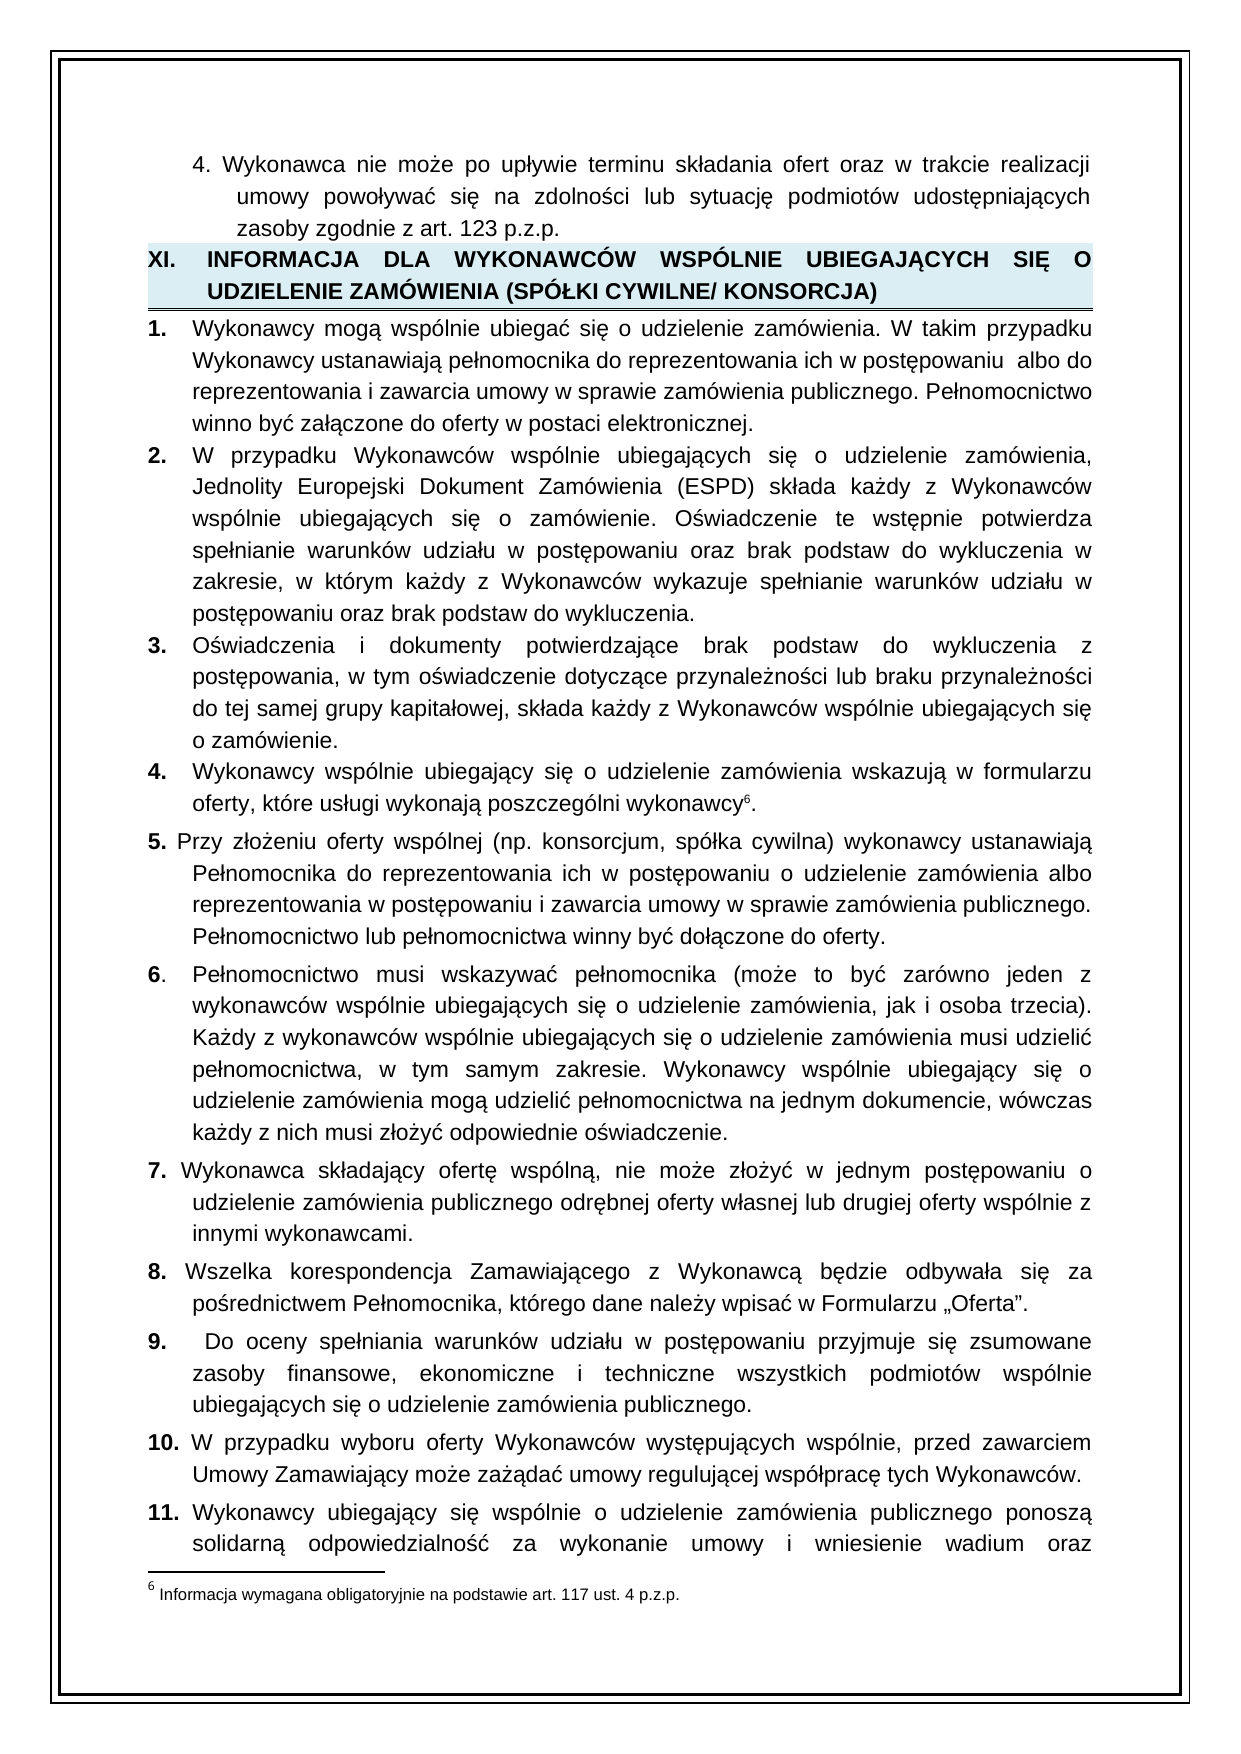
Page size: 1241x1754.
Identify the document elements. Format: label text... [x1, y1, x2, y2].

text XI. INFORMACJA DLA WYKONAWCÓW WSPÓLNIE UBIEGAJĄCYCH SIĘ O UDZIELENIE ZAMÓWIENIA (SPÓŁKI CYWILNE/ KONSORCJA) [148, 243, 1093, 308]
text 2. W przypadku Wykonawców wspólnie ubiegających się o udzielenie zamówienia, Jednolity Europejski Dokument Zamówienia (ESPD) składa każdy z Wykonawców wspólnie ubiegających się o zamówienie. Oświadczenie te wstępnie potwierdza spełnianie warunków udziału w postępowaniu oraz brak podstaw do wykluczenia w zakresie, w którym każdy z Wykonawców wykazuje spełnianie warunków udziału w postępowaniu oraz brak podstaw do wykluczenia. [148, 438, 1093, 628]
text 3. Oświadczenia i dokumenty potwierdzające brak podstaw do wykluczenia z postępowania, w tym oświadczenie dotyczące przynależności lub braku przynależności do tej samej grupy kapitałowej, składa każdy z Wykonawców wspólnie ubiegających się o zamówienie. [148, 628, 1093, 754]
text 5. Przy złożeniu oferty wspólnej (np. konsorcjum, spółka cywilna) wykonawcy ustanawiają Pełnomocnika do reprezentowania ich w postępowaniu o udzielenie zamówienia albo reprezentowania w postępowaniu i zawarcia umowy w sprawie zamówienia publicznego. Pełnomocnictwo lub pełnomocnictwa winny być dołączone do oferty. [148, 824, 1093, 951]
text 8. Wszelka korespondencja Zamawiającego z Wykonawcą będzie odbywała się za pośrednictwem Pełnomocnika, którego dane należy wpisać w Formularzu „Oferta”. [148, 1254, 1093, 1318]
text 4. Wykonawca nie może po upływie terminu składania ofert oraz w trakcie realizacji umowy powoływać się na zdolności lub sytuację podmiotów udostępniających zasoby zgodnie z art. 123 p.z.p. [192, 148, 1091, 243]
text 1. Wykonawcy mogą wspólnie ubiegać się o udzielenie zamówienia. W takim przypadku Wykonawcy ustanawiają pełnomocnika do reprezentowania ich w postępowaniu albo do reprezentowania i zawarcia umowy w sprawie zamówienia publicznego. Pełnomocnictwo winno być załączone do oferty w postaci elektronicznej. [148, 311, 1093, 438]
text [148, 1495, 1093, 1558]
text 10. W przypadku wyboru oferty Wykonawców występujących wspólnie, przed zawarciem Umowy Zamawiający może zażądać umowy regulującej współpracę tych Wykonawców. [148, 1425, 1093, 1489]
text 4. Wykonawcy wspólnie ubiegający się o udzielenie zamówienia wskazują w formularzu oferty, które usługi wykonają poszczególni wykonawcy. [148, 754, 1093, 818]
text 7. Wykonawca składający ofertę wspólną, nie może złożyć w jednym postępowaniu o udzielenie zamówienia publicznego odrębnej oferty własnej lub drugiej oferty wspólnie z innymi wykonawcami. [148, 1153, 1093, 1248]
text 6. Pełnomocnictwo musi wskazywać pełnomocnika (może to być zarówno jeden z wykonawców wspólnie ubiegających się o udzielenie zamówienia, jak i osoba trzecia). Każdy z wykonawców wspólnie ubiegających się o udzielenie zamówienia musi udzielić pełnomocnictwa, w tym samym zakresie. Wykonawcy wspólnie ubiegający się o udzielenie zamówienia mogą udzielić pełnomocnictwa na jednym dokumencie, wówczas każdy z nich musi złożyć odpowiednie oświadczenie. [148, 957, 1093, 1147]
text 9. Do oceny spełniania warunków udziału w postępowaniu przyjmuje się zsumowane zasoby finansowe, ekonomiczne i techniczne wszystkich podmiotów wspólnie ubiegających się o udzielenie zamówienia publicznego. [148, 1324, 1093, 1419]
